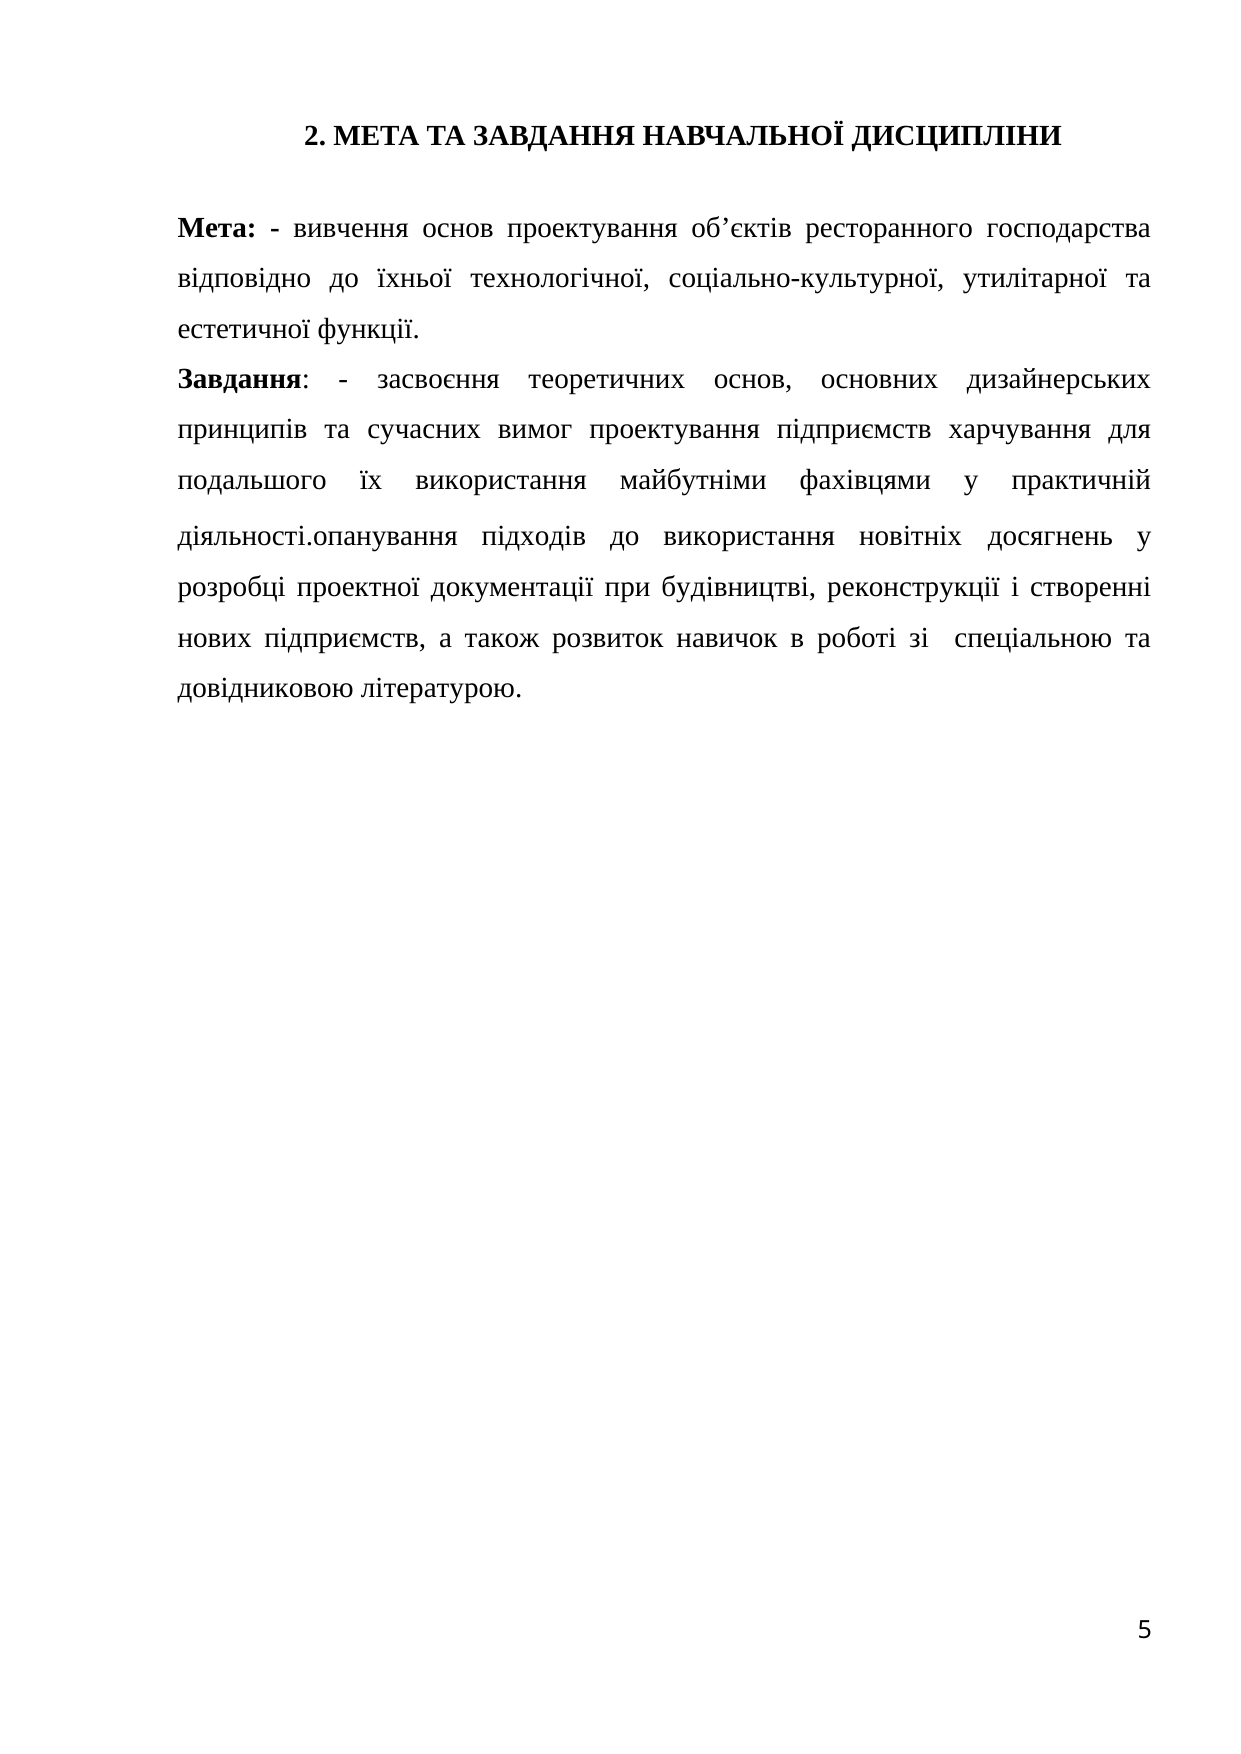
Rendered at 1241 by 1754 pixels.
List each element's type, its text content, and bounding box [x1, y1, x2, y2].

subtitle 2. МЕТА ТА ЗАВДАННЯ НАВЧАЛЬНОЇ ДИСЦИПЛІНИ [214, 118, 1152, 152]
text Мета: - вивчення основ проектування об’єктів ресторанного господарства відповідно до їхньої технологічної, соціально-культурної, утилітарної та естетичної функції. [177, 210, 1152, 344]
text Завдання: - засвоєння теоретичних основ, основних дизайнерських принципів та сучасних вимог проектування підприємств харчування для подальшого їх використання майбутніми фахівцями у практичній діяльності.опанування підходів до використання новітніх досягнень у розробці проектної документації при будівництві, реконструкції і створенні нових підприємств, а також розвиток навичок в роботі зі спеціальною та довідниковою літературою. [177, 361, 1152, 704]
